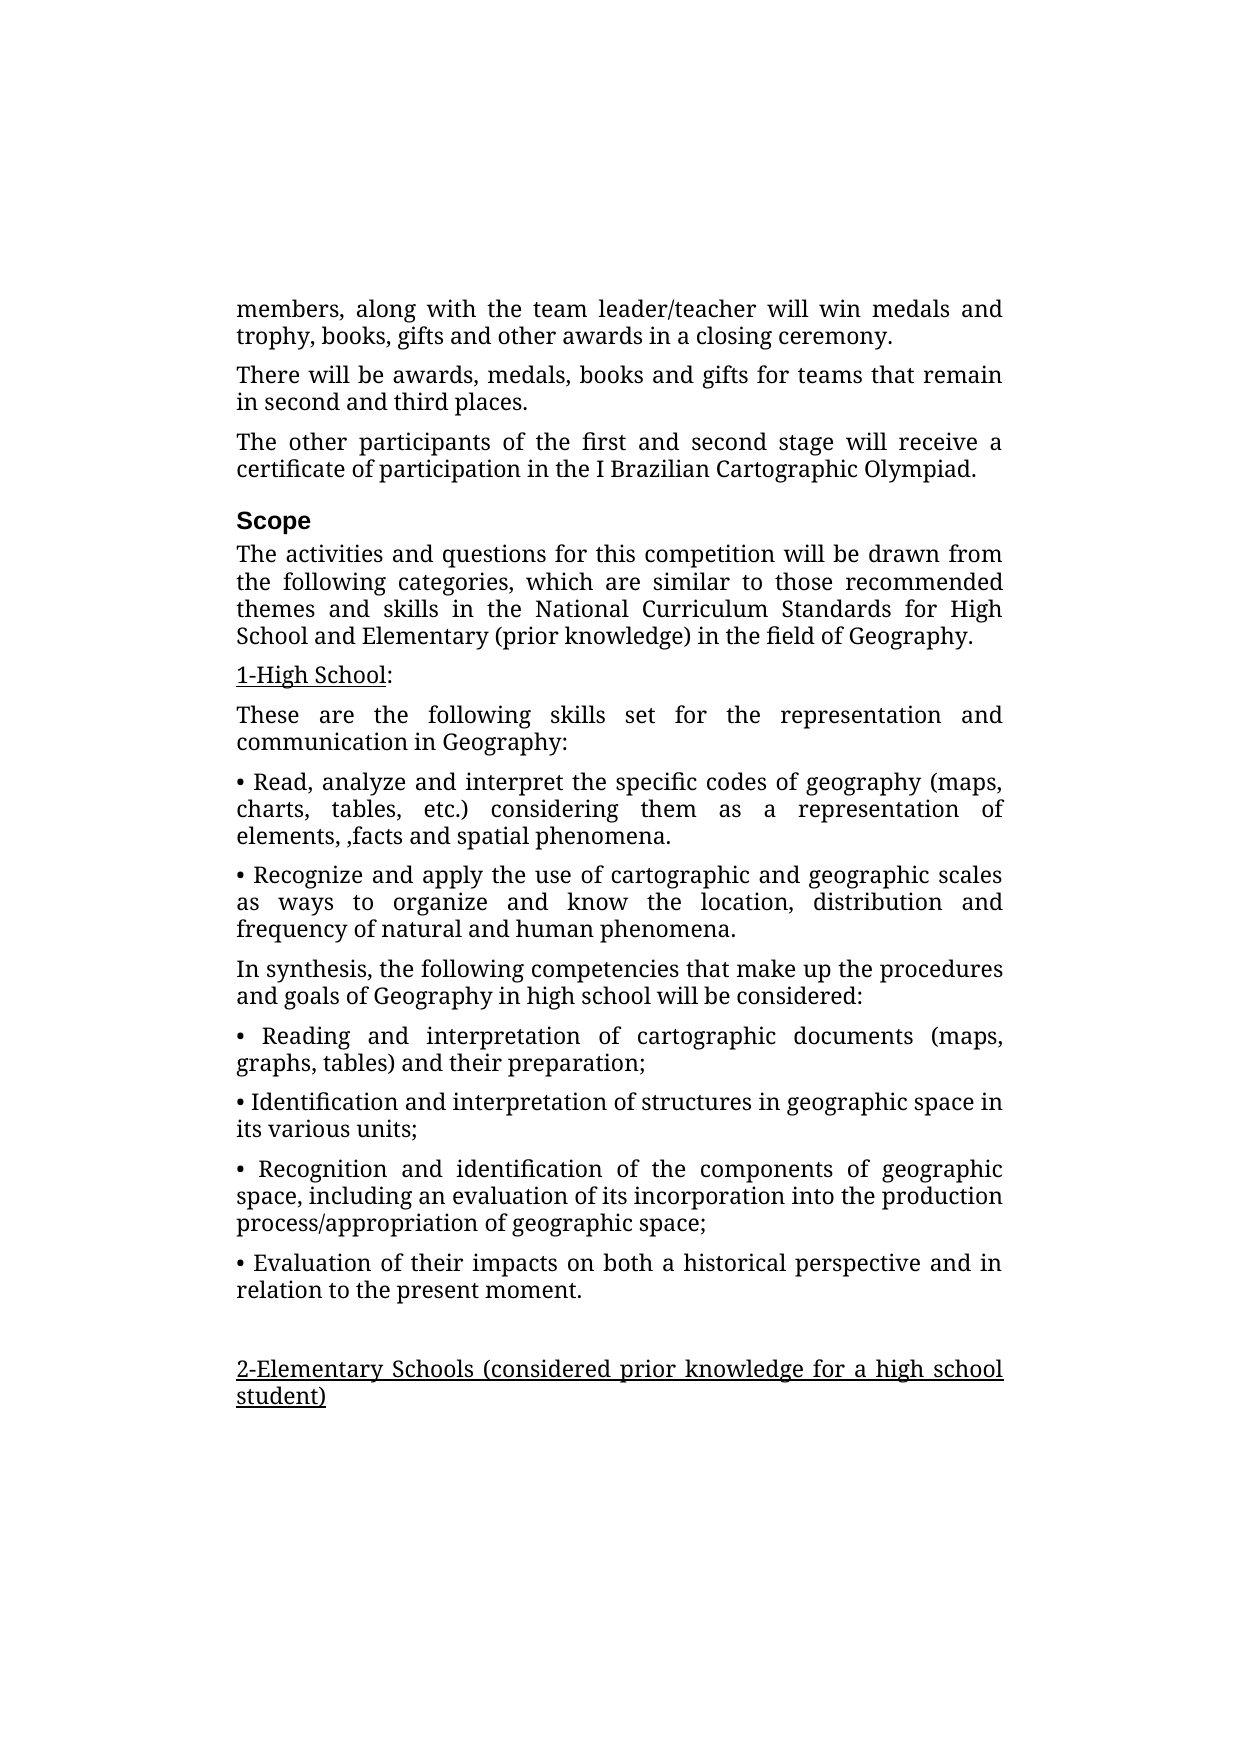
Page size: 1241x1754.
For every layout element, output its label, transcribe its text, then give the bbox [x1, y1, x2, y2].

text The other participants of the first and second stage will receive a certificate of participation in the I Brazilian Cartographic Olympiad. [236, 429, 1004, 483]
text • Read, analyze and interpret the specific codes of geography (maps, charts, tables, etc.) considering them as a representation of elements, ,facts and spatial phenomena. [236, 768, 1004, 849]
text These are the following skills set for the representation and communication in Geography: [236, 702, 1004, 756]
text The activities and questions for this competition will be drawn from the following categories, which are similar to those recommended themes and skills in the National Curriculum Standards for High School and Elementary (prior knowledge) in the field of Geography. [236, 541, 1004, 649]
text • Recognition and identification of the components of geographic space, including an evaluation of its incorporation into the production process/appropriation of geographic space; [236, 1156, 1004, 1237]
text Scope [236, 508, 1004, 535]
text 1-High School: [236, 662, 1004, 689]
text • Reading and interpretation of cartographic documents (maps, graphs, tables) and their preparation; [236, 1022, 1004, 1077]
text 2-Elementary Schools (considered prior knowledge for a high school student) [236, 1381, 1004, 1410]
text • Evaluation of their impacts on both a historical perspective and in relation to the present moment. [236, 1249, 1004, 1304]
text 2-Elementary Schools (considered prior knowledge for a high school student) [236, 1356, 1004, 1379]
text In synthesis, the following competencies that make up the procedures and goals of Geography in high school will be considered: [236, 956, 1004, 1010]
text • Identification and interpretation of structures in geographic space in its various units; [236, 1089, 1004, 1143]
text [236, 295, 1004, 349]
text There will be awards, medals, books and gifts for teams that remain in second and third places. [236, 362, 1004, 416]
text • Recognize and apply the use of cartographic and geographic scales as ways to organize and know the location, distribution and frequency of natural and human phenomena. [236, 862, 1004, 943]
